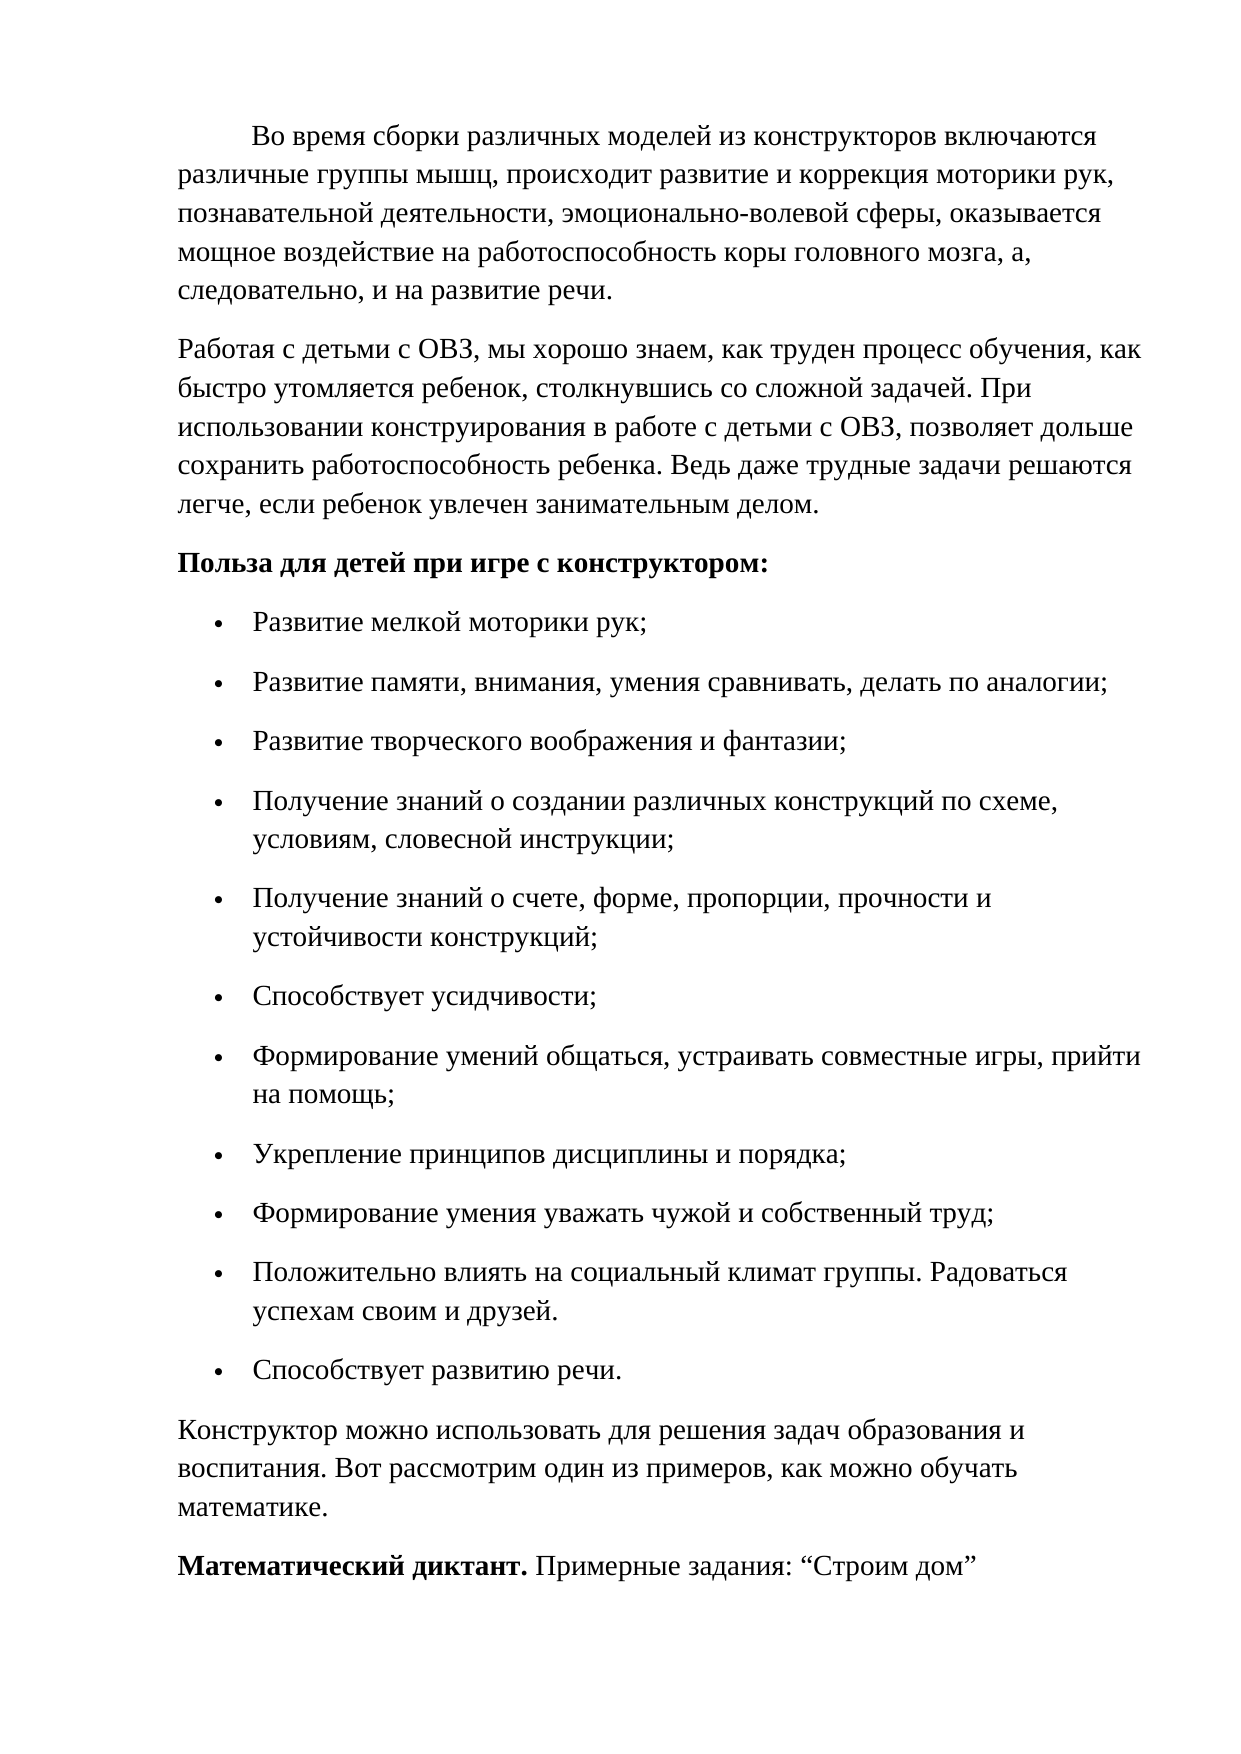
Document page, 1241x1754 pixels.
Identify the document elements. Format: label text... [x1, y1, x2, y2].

list Получение знаний о счете, форме, пропорции, прочности и устойчивости конструкций; [215, 881, 1152, 953]
list Развитие памяти, внимания, умения сравнивать, делать по аналогии; [215, 664, 1152, 697]
list Укрепление принципов дисциплины и порядка; [215, 1136, 1152, 1169]
list Формирование умения уважать чужой и собственный труд; [215, 1195, 1152, 1229]
text Математический диктант. Примерные задания: “Строим дом” [177, 1548, 1152, 1582]
text Конструктор можно использовать для решения задач образования и воспитания. Вот рассмотрим один из примеров, как можно обучать математике. [177, 1412, 1152, 1522]
text Во время сборки различных моделей из конструкторов включаются различные группы мышц, происходит развитие и коррекция моторики рук, познавательной деятельности, эмоционально-волевой сферы, оказывается мощное воздействие на работоспособность коры головного мозга, а, следовательно, и на развитие речи. [177, 118, 1152, 306]
list Развитие мелкой моторики рук; [215, 604, 1152, 638]
list Положительно влиять на социальный климат группы. Радоваться успехам своим и друзей. [215, 1254, 1152, 1327]
list Способствует развитию речи. [215, 1352, 1152, 1386]
text Работая с детьми с ОВЗ, мы хорошо знаем, как труден процесс обучения, как быстро утомляется ребенок, столкнувшись со сложной задачей. При использовании конструирования в работе с детьми с ОВЗ, позволяет дольше сохранить работоспособность ребенка. Ведь даже трудные задачи решаются легче, если ребенок увлечен занимательным делом. [177, 332, 1152, 519]
list Получение знаний о создании различных конструкций по схеме, условиям, словесной инструкции; [215, 783, 1152, 855]
list Развитие творческого воображения и фантазии; [215, 723, 1152, 757]
list Способствует усидчивости; [215, 978, 1152, 1012]
text Польза для детей при игре с конструктором: [177, 545, 1152, 579]
list Формирование умений общаться, устраивать совместные игры, прийти на помощь; [215, 1038, 1152, 1110]
